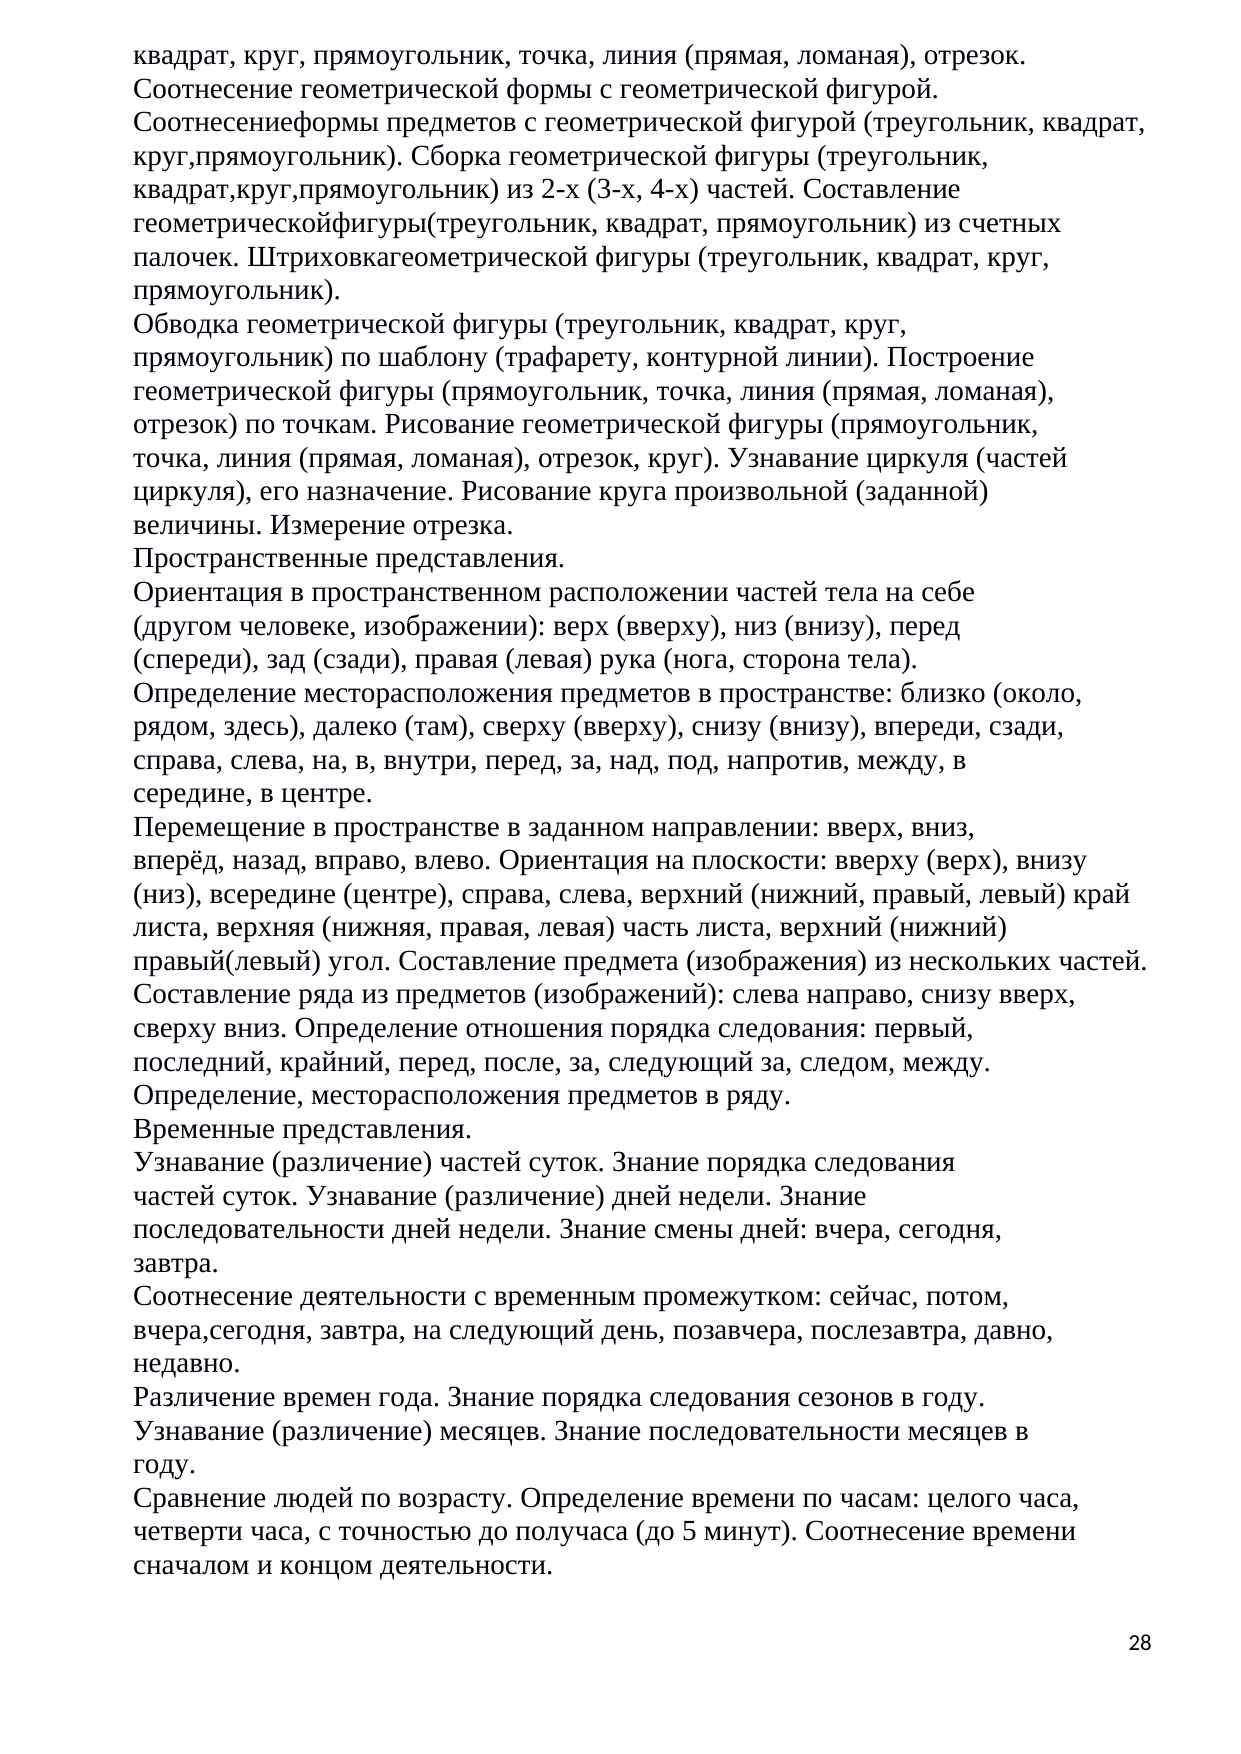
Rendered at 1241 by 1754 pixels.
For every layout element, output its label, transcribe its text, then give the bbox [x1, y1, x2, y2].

text Ориентация в пространственном расположении частей тела на себе [133, 574, 1152, 608]
text середине, в центре. [133, 775, 1152, 809]
text последний, крайний, перед, после, за, следующий за, следом, между. [133, 1044, 1152, 1077]
text завтра. [133, 1245, 1152, 1278]
text Определение месторасположения предметов в пространстве: близко (около, [133, 675, 1152, 708]
text (спереди), зад (сзади), правая (левая) рука (нога, сторона тела). [133, 641, 1152, 675]
text Пространственные представления. [133, 541, 1152, 574]
text точка, линия (прямая, ломаная), отрезок, круг). Узнавание циркуля (частей [133, 440, 1152, 473]
text Различение времен года. Знание порядка следования сезонов в году. [133, 1379, 1152, 1413]
text недавно. [133, 1346, 1152, 1379]
text Составление ряда из предметов (изображений): слева направо, снизу вверх, [133, 977, 1152, 1010]
text листа, верхняя (нижняя, правая, левая) часть листа, верхний (нижний) [133, 909, 1152, 943]
text Соотнесение геометрической формы с геометрической фигурой. [133, 71, 1152, 104]
text Сравнение людей по возрасту. Определение времени по часам: целого часа, [133, 1480, 1152, 1513]
text геометрической фигуры (прямоугольник, точка, линия (прямая, ломаная), [133, 373, 1152, 406]
text Перемещение в пространстве в заданном направлении: вверх, вниз, [133, 809, 1152, 842]
text Обводка геометрической фигуры (треугольник, квадрат, круг, [133, 306, 1152, 339]
text Узнавание (различение) месяцев. Знание последовательности месяцев в [133, 1413, 1152, 1446]
text Соотнесениеформы предметов с геометрической фигурой (треугольник, квадрат, круг,прямоугольник). Сборка геометрической фигуры (треугольник, квадрат,круг,прямоугольник) из 2-х (3-х, 4-х) частей. Составление геометрическойфигуры(треугольник, квадрат, прямоугольник) из счетных палочек. Штриховкагеометрической фигуры (треугольник, квадрат, круг, прямоугольник). [133, 104, 1152, 306]
text квадрат, круг, прямоугольник, точка, линия (прямая, ломаная), отрезок. [133, 37, 1152, 71]
text величины. Измерение отрезка. [133, 507, 1152, 541]
text частей суток. Узнавание (различение) дней недели. Знание [133, 1178, 1152, 1211]
text сначалом и концом деятельности. [133, 1547, 1152, 1580]
text рядом, здесь), далеко (там), сверху (вверху), снизу (внизу), впереди, сзади, [133, 708, 1152, 742]
text справа, слева, на, в, внутри, перед, за, над, под, напротив, между, в [133, 742, 1152, 775]
text (другом человеке, изображении): верх (вверху), низ (внизу), перед [133, 608, 1152, 641]
text году. [133, 1446, 1152, 1480]
text циркуля), его назначение. Рисование круга произвольной (заданной) [133, 473, 1152, 507]
text правый(левый) угол. Составление предмета (изображения) из нескольких частей. [133, 943, 1152, 977]
text Соотнесение деятельности с временным промежутком: сейчас, потом, [133, 1278, 1152, 1312]
text Временные представления. [133, 1111, 1152, 1144]
text вчера,сегодня, завтра, на следующий день, позавчера, послезавтра, давно, [133, 1312, 1152, 1346]
text отрезок) по точкам. Рисование геометрической фигуры (прямоугольник, [133, 406, 1152, 440]
text Узнавание (различение) частей суток. Знание порядка следования [133, 1144, 1152, 1178]
text вперёд, назад, вправо, влево. Ориентация на плоскости: вверху (верх), внизу [133, 842, 1152, 876]
text прямоугольник) по шаблону (трафарету, контурной линии). Построение [133, 339, 1152, 373]
text последовательности дней недели. Знание смены дней: вчера, сегодня, [133, 1211, 1152, 1245]
text (низ), всередине (центре), справа, слева, верхний (нижний, правый, левый) край [133, 876, 1152, 909]
text сверху вниз. Определение отношения порядка следования: первый, [133, 1010, 1152, 1044]
text Определение, месторасположения предметов в ряду. [133, 1077, 1152, 1111]
text четверти часа, с точностью до получаса (до 5 минут). Соотнесение времени [133, 1513, 1152, 1547]
